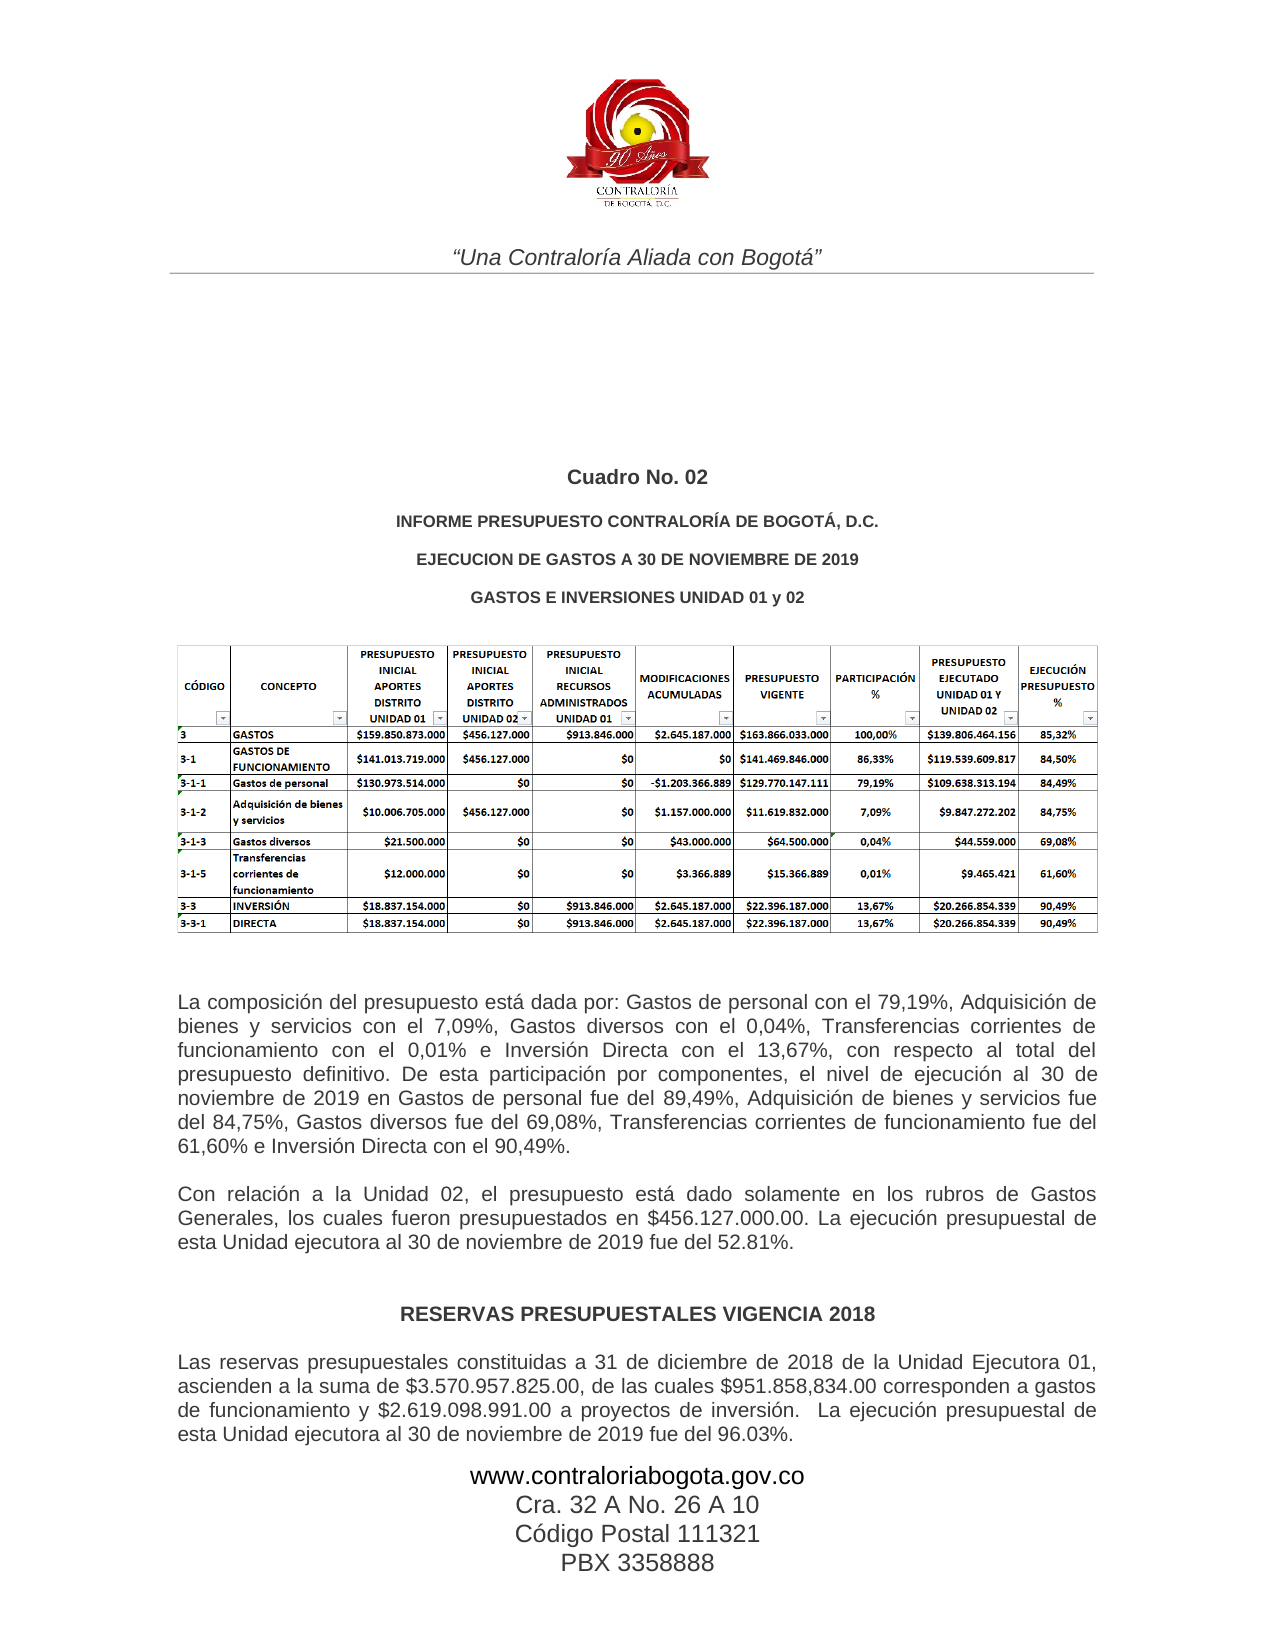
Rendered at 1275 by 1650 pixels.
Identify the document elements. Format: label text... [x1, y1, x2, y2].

text RESERVAS PRESUPUESTALES VIGENCIA 2018 [177, 1302, 1098, 1326]
text Cuadro No. 02 [177, 465, 1098, 489]
picture [554, 75, 721, 210]
picture [177, 645, 1098, 933]
text GASTOS E INVERSIONES UNIDAD 01 y 02 [177, 588, 1098, 607]
text Las reservas presupuestales constituidas a 31 de diciembre de 2018 de la Unidad Ejecutora 01, ascienden a la suma de $3.570.957.825.00, de las cuales $951.858,834.00 corresponden a gastos de funcionamiento y $2.619.098.991.00 a proyectos de inversión. La ejecución presupuestal de esta Unidad ejecutora al 30 de noviembre de 2019 fue del 96.03%. [177, 1349, 1098, 1445]
text La composición del presupuesto está dada por: Gastos de personal con el 79,19%, Adquisición de bienes y servicios con el 7,09%, Gastos diversos con el 0,04%, Transferencias corrientes de funcionamiento con el 0,01% e Inversión Directa con el 13,67%, con respecto al total del presupuesto definitivo. De esta participación por componentes, el nivel de ejecución al 30 de noviembre de 2019 en Gastos de personal fue del 89,49%, Adquisición de bienes y servicios fue del 84,75%, Gastos diversos fue del 69,08%, Transferencias corrientes de funcionamiento fue del 61,60% e Inversión Directa con el 90,49%. [177, 990, 1098, 1158]
text INFORME PRESUPUESTO CONTRALORÍA DE BOGOTÁ, D.C. [177, 511, 1098, 531]
text Con relación a la Unidad 02, el presupuesto está dado solamente en los rubros de Gastos Generales, los cuales fueron presupuestados en $456.127.000.00. La ejecución presupuestal de esta Unidad ejecutora al 30 de noviembre de 2019 fue del 52.81%. [177, 1182, 1098, 1254]
text EJECUCION DE GASTOS A 30 DE NOVIEMBRE DE 2019 [177, 550, 1098, 569]
